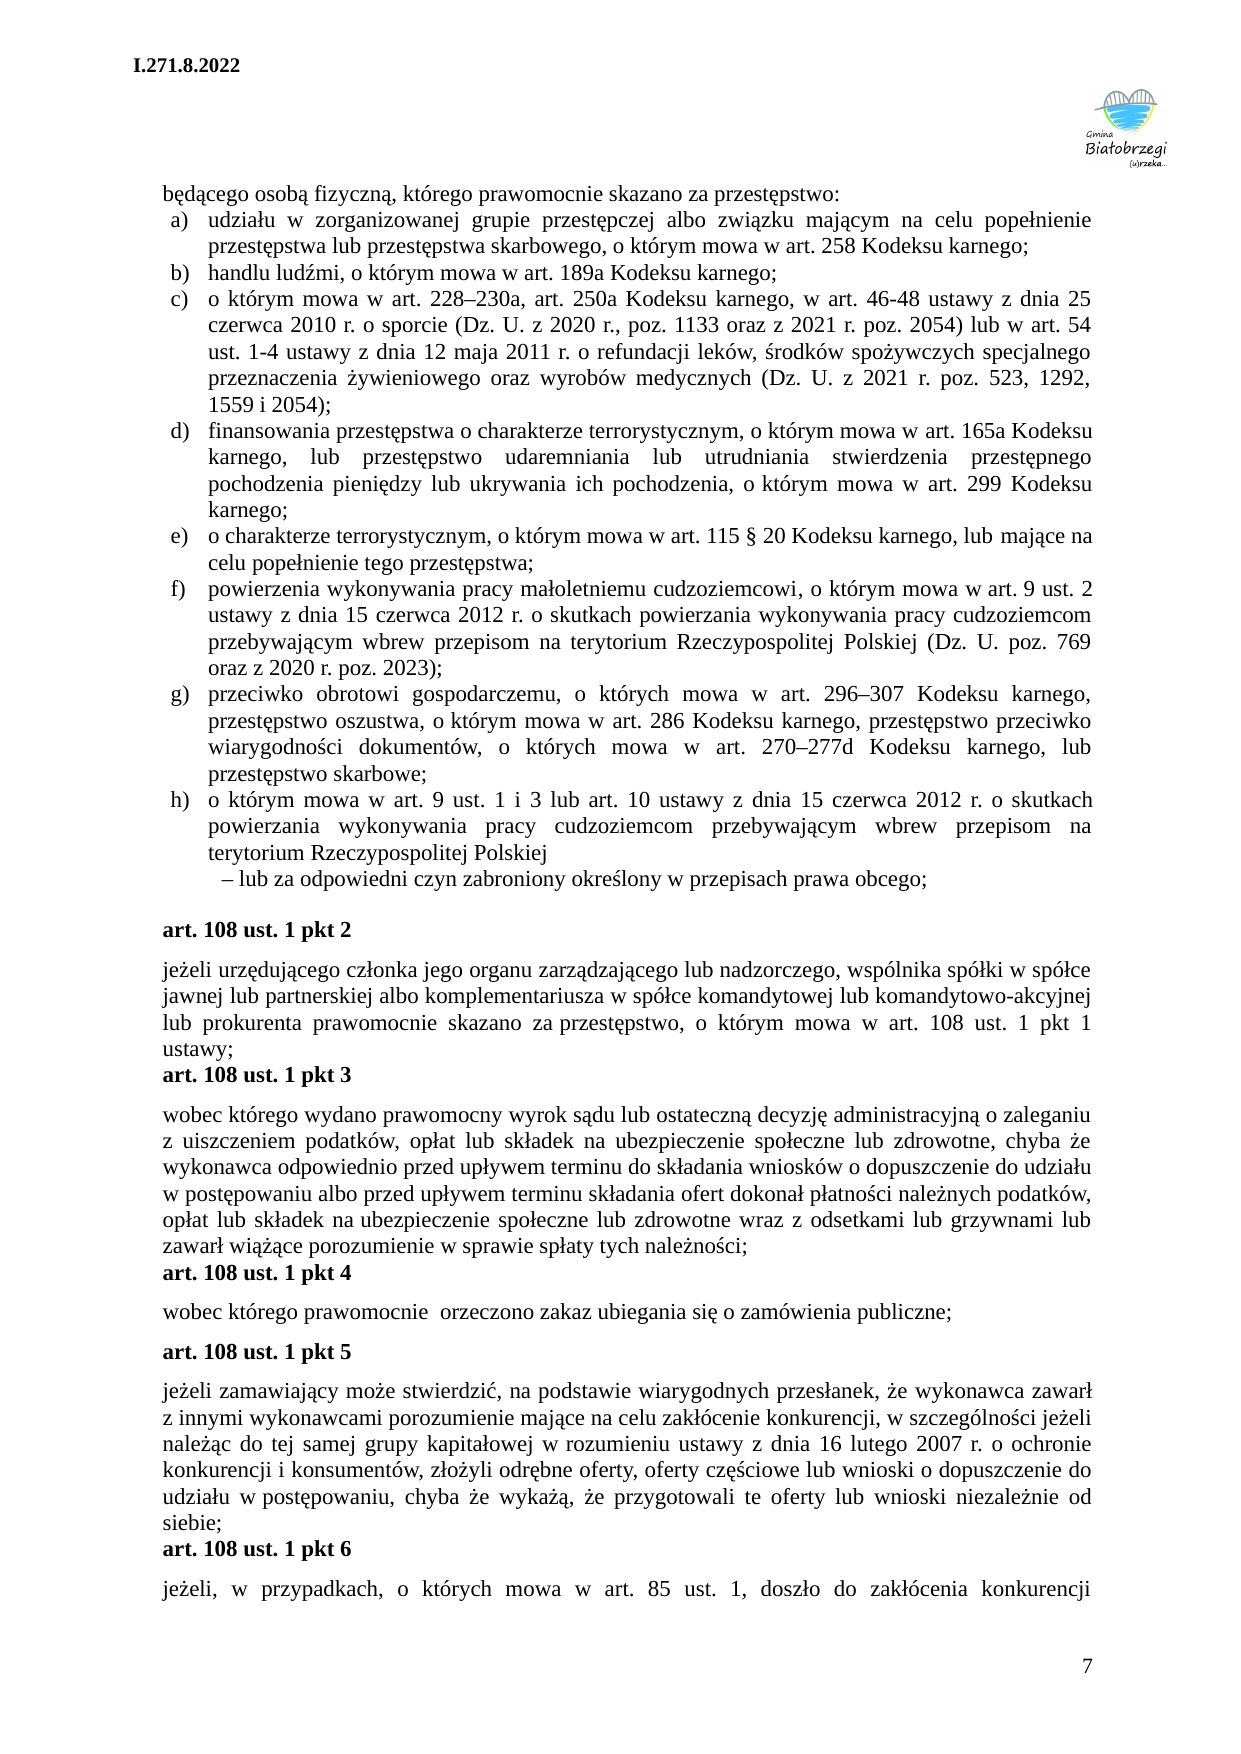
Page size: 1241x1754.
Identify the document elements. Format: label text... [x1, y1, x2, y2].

text wobec którego prawomocnie orzeczono zakaz ubiegania się o zamówienia publiczne; [162, 1298, 1093, 1325]
list przeciwko obrotowi gospodarczemu, o których mowa w art. 296–307 Kodeksu karnego, przestępstwo oszustwa, o którym mowa w art. 286 Kodeksu karnego, przestępstwo przeciwko wiarygodności dokumentów, o których mowa w art. 270–277d Kodeksu karnego, lub przestępstwo skarbowe; [170, 681, 1093, 786]
text jeżeli zamawiający może stwierdzić, na podstawie wiarygodnych przesłanek, że wykonawca zawarł z innymi wykonawcami porozumienie mające na celu zakłócenie konkurencji, w szczególności jeżeli należąc do tej samej grupy kapitałowej w rozumieniu ustawy z dnia 16 lutego 2007 r. o ochronie konkurencji i konsumentów, złożyli odrębne oferty, oferty częściowe lub wnioski o dopuszczenie do udziału w postępowaniu, chyba że wykażą, że przygotowali te oferty lub wnioski niezależnie od siebie; [162, 1377, 1093, 1535]
list o którym mowa w art. 9 ust. 1 i 3 lub art. 10 ustawy z dnia 15 czerwca 2012 r. o skutkach powierzania wykonywania pracy cudzoziemcom przebywającym wbrew przepisom na terytorium Rzeczypospolitej Polskiej [170, 786, 1093, 865]
text art. 108 ust. 1 pkt 6 [162, 1535, 1093, 1562]
text – lub za odpowiedni czyn zabroniony określony w przepisach prawa obcego; [222, 865, 1093, 891]
picture [1086, 89, 1167, 168]
list finansowania przestępstwa o charakterze terrorystycznym, o którym mowa w art. 165a Kodeksu karnego, lub przestępstwo udaremniania lub utrudniania stwierdzenia przestępnego pochodzenia pieniędzy lub ukrywania ich pochodzenia, o którym mowa w art. 299 Kodeksu karnego; [170, 417, 1093, 522]
text wobec którego wydano prawomocny wyrok sądu lub ostateczną decyzję administracyjną o zaleganiu z uiszczeniem podatków, opłat lub składek na ubezpieczenie społeczne lub zdrowotne, chyba że wykonawca odpowiednio przed upływem terminu do składania wniosków o dopuszczenie do udziału w postępowaniu albo przed upływem terminu składania ofert dokonał płatności należnych podatków, opłat lub składek na ubezpieczenie społeczne lub zdrowotne wraz z odsetkami lub grzywnami lub zawarł wiążące porozumienie w sprawie spłaty tych należności; [162, 1101, 1093, 1259]
text będącego osobą fizyczną, którego prawomocnie skazano za przestępstwo: [133, 180, 1093, 206]
text art. 108 ust. 1 pkt 2 [162, 916, 1093, 943]
list powierzenia wykonywania pracy małoletniemu cudzoziemcowi, o którym mowa w art. 9 ust. 2 ustawy z dnia 15 czerwca 2012 r. o skutkach powierzania wykonywania pracy cudzoziemcom przebywającym wbrew przepisom na terytorium Rzeczypospolitej Polskiej (Dz. U. poz. 769 oraz z 2020 r. poz. 2023); [170, 575, 1093, 681]
text jeżeli urzędującego członka jego organu zarządzającego lub nadzorczego, wspólnika spółki w spółce jawnej lub partnerskiej albo komplementariusza w spółce komandytowej lub komandytowo-akcyjnej lub prokurenta prawomocnie skazano za przestępstwo, o którym mowa w art. 108 ust. 1 pkt 1 ustawy; [162, 956, 1093, 1061]
list handlu ludźmi, o którym mowa w art. 189a Kodeksu karnego; [170, 259, 1093, 285]
text art. 108 ust. 1 pkt 4 [162, 1259, 1093, 1285]
list o charakterze terrorystycznym, o którym mowa w art. 115 § 20 Kodeksu karnego, lub mające na celu popełnienie tego przestępstwa; [170, 522, 1093, 575]
text art. 108 ust. 1 pkt 3 [162, 1061, 1093, 1088]
list udziału w zorganizowanej grupie przestępczej albo związku mającym na celu popełnienie przestępstwa lub przestępstwa skarbowego, o którym mowa w art. 258 Kodeksu karnego; [170, 206, 1093, 259]
list o którym mowa w art. 228–230a, art. 250a Kodeksu karnego, w art. 46-48 ustawy z dnia 25 czerwca 2010 r. o sporcie (Dz. U. z 2020 r., poz. 1133 oraz z 2021 r. poz. 2054) lub w art. 54 ust. 1-4 ustawy z dnia 12 maja 2011 r. o refundacji leków, środków spożywczych specjalnego przeznaczenia żywieniowego oraz wyrobów medycznych (Dz. U. z 2021 r. poz. 523, 1292, 1559 i 2054); [170, 285, 1093, 417]
text art. 108 ust. 1 pkt 5 [162, 1338, 1093, 1364]
